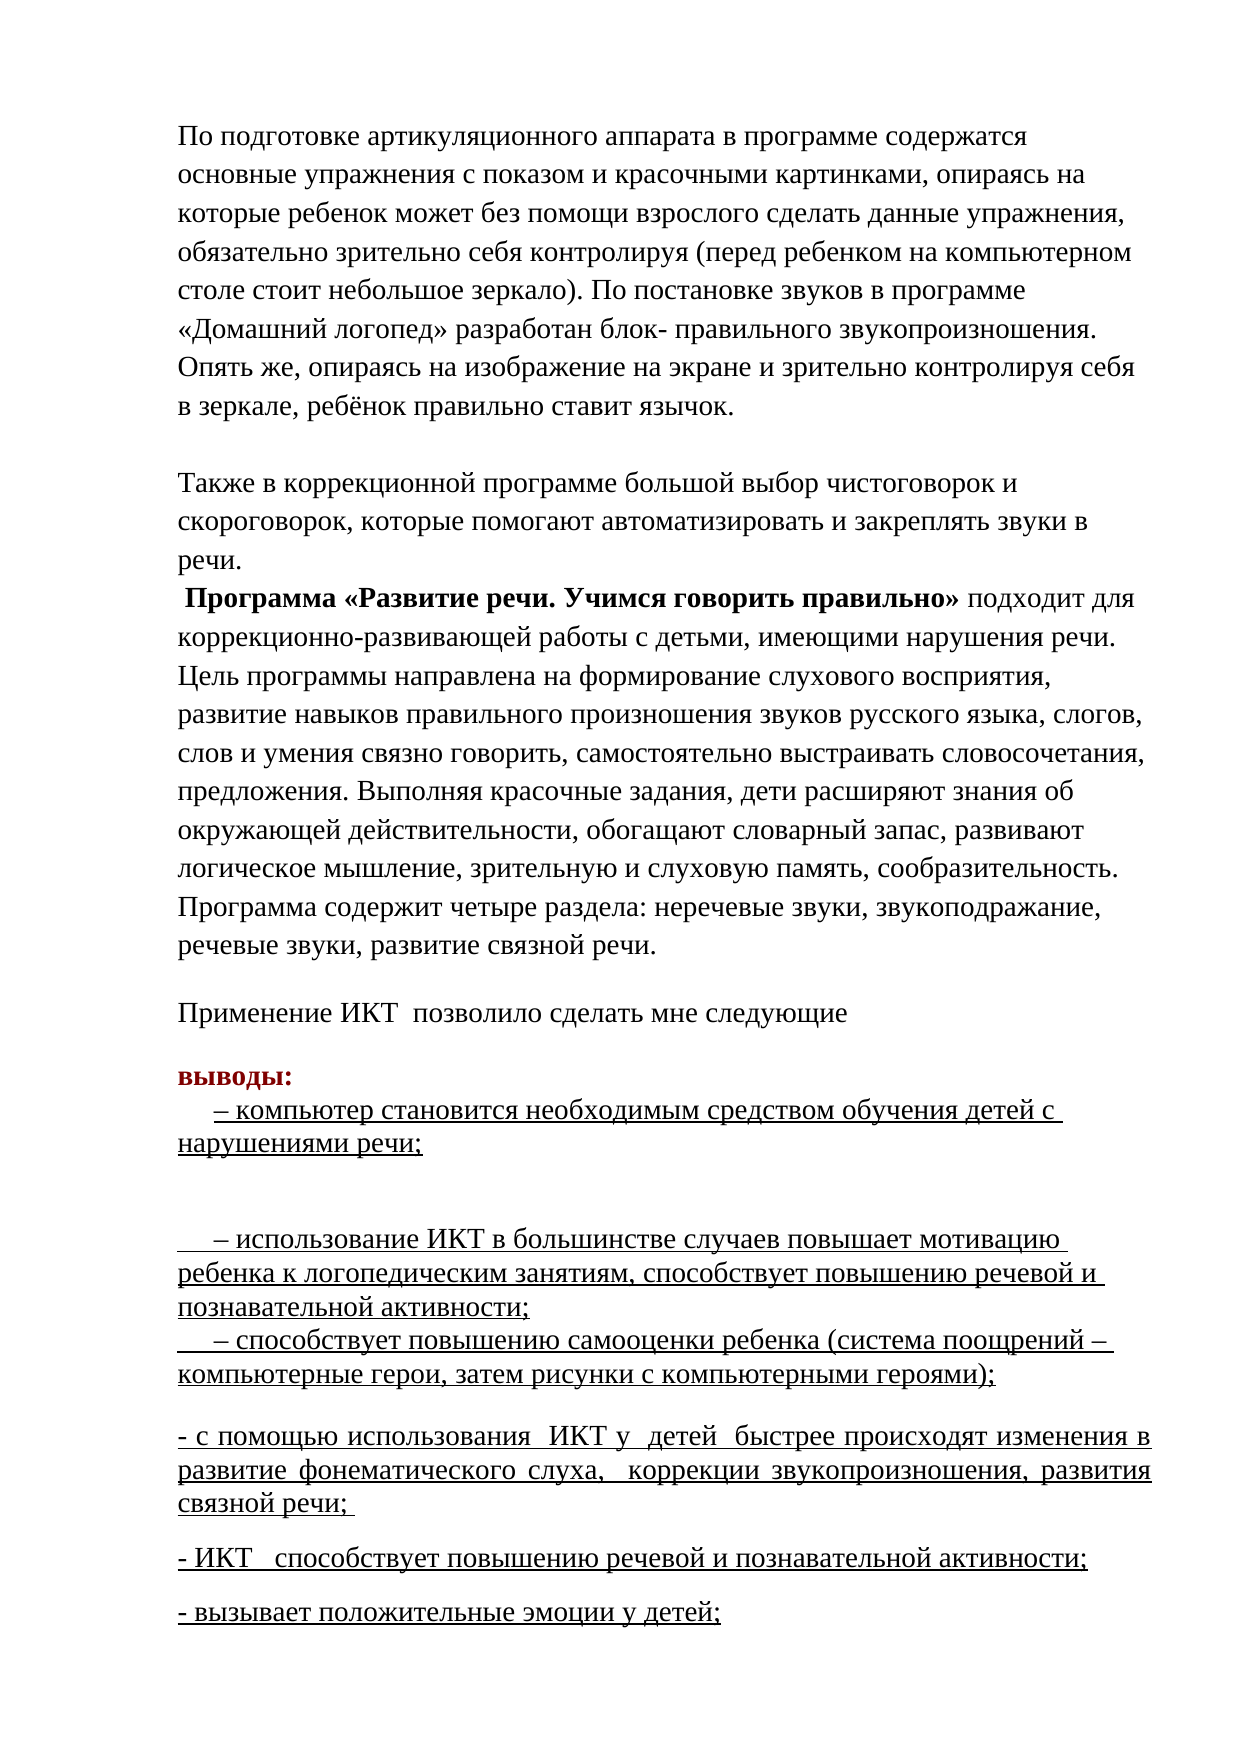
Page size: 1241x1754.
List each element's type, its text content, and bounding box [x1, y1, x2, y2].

text – использование ИКТ в большинстве случаев повышает мотивацию ребенка к логопедическим занятиям, способствует повышению речевой и познавательной активности; – способствует повышению самооценки ребенка (система поощрений – компьютерные герои, затем рисунки с компьютерными героями); [177, 1188, 1152, 1389]
text - вызывает положительные эмоции у детей; [177, 1594, 1152, 1628]
text Применение ИКТ позволило сделать мне следующие [177, 995, 1152, 1029]
text - с помощью использования ИКТ у детей быстрее происходят изменения в развитие фонематического слуха, коррекции звукопроизношения, развития связной речи; [177, 1449, 1152, 1481]
text - с помощью использования ИКТ у детей быстрее происходят изменения в развитие фонематического слуха, коррекции звукопроизношения, развития связной речи; [177, 1482, 1152, 1519]
text - ИКТ способствует повышению речевой и познавательной активности; [177, 1540, 1152, 1573]
text - с помощью использования ИКТ у детей быстрее происходят изменения в развитие фонематического слуха, коррекции звукопроизношения, развития связной речи; [177, 1418, 1152, 1448]
text выводы: – компьютер становится необходимым средством обучения детей с нарушениями речи; [177, 1058, 1152, 1159]
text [177, 118, 1152, 961]
